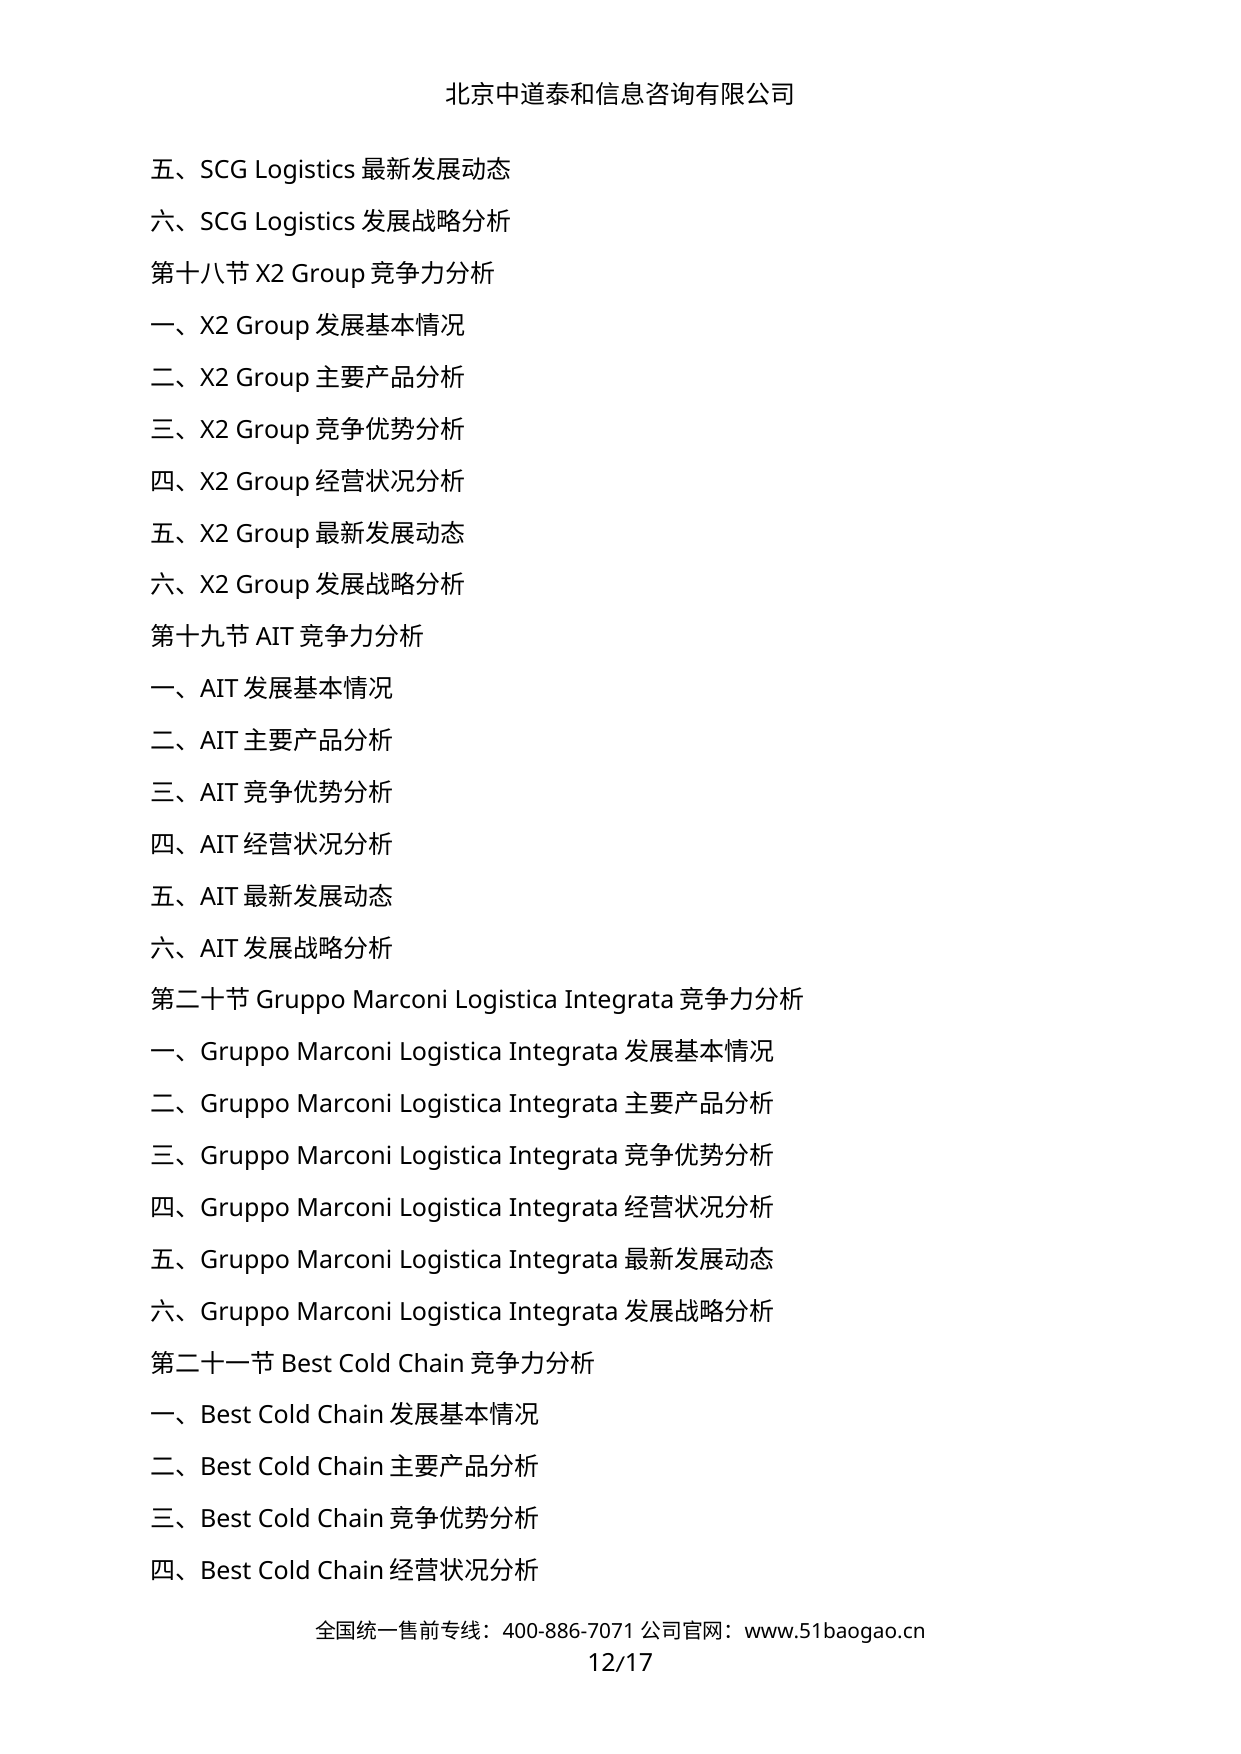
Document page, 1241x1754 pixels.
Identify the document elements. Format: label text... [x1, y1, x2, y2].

text 二、Best Cold Chain主要产品分析 [150, 1447, 1090, 1483]
text 第二十节 Gruppo Marconi Logistica Integrata竞争力分析 [150, 980, 1090, 1016]
text 二、Gruppo Marconi Logistica Integrata主要产品分析 [150, 1084, 1090, 1120]
text 六、X2 Group发展战略分析 [150, 565, 1090, 601]
text 五、AIT最新发展动态 [150, 876, 1090, 912]
text 三、Gruppo Marconi Logistica Integrata竞争优势分析 [150, 1136, 1090, 1172]
text 五、Gruppo Marconi Logistica Integrata最新发展动态 [150, 1239, 1090, 1276]
text 四、X2 Group经营状况分析 [150, 461, 1090, 497]
text 四、Best Cold Chain经营状况分析 [150, 1551, 1090, 1587]
text 第十九节 AIT竞争力分析 [150, 617, 1090, 653]
text 一、Gruppo Marconi Logistica Integrata发展基本情况 [150, 1032, 1090, 1068]
text 一、Best Cold Chain发展基本情况 [150, 1395, 1090, 1431]
text 五、SCG Logistics最新发展动态 [150, 150, 1090, 186]
text 五、X2 Group最新发展动态 [150, 513, 1090, 549]
text 一、X2 Group发展基本情况 [150, 306, 1090, 342]
text 六、SCG Logistics发展战略分析 [150, 202, 1090, 238]
text 六、Gruppo Marconi Logistica Integrata发展战略分析 [150, 1291, 1090, 1327]
text 一、AIT发展基本情况 [150, 669, 1090, 705]
text 三、AIT竞争优势分析 [150, 772, 1090, 809]
text 四、Gruppo Marconi Logistica Integrata经营状况分析 [150, 1187, 1090, 1224]
text 三、Best Cold Chain竞争优势分析 [150, 1499, 1090, 1535]
text 第十八节 X2 Group竞争力分析 [150, 254, 1090, 290]
text 二、AIT主要产品分析 [150, 721, 1090, 757]
text 四、AIT经营状况分析 [150, 824, 1090, 861]
text 二、X2 Group主要产品分析 [150, 357, 1090, 394]
text 六、AIT发展战略分析 [150, 928, 1090, 964]
text 第二十一节 Best Cold Chain竞争力分析 [150, 1343, 1090, 1379]
text 三、X2 Group竞争优势分析 [150, 409, 1090, 446]
